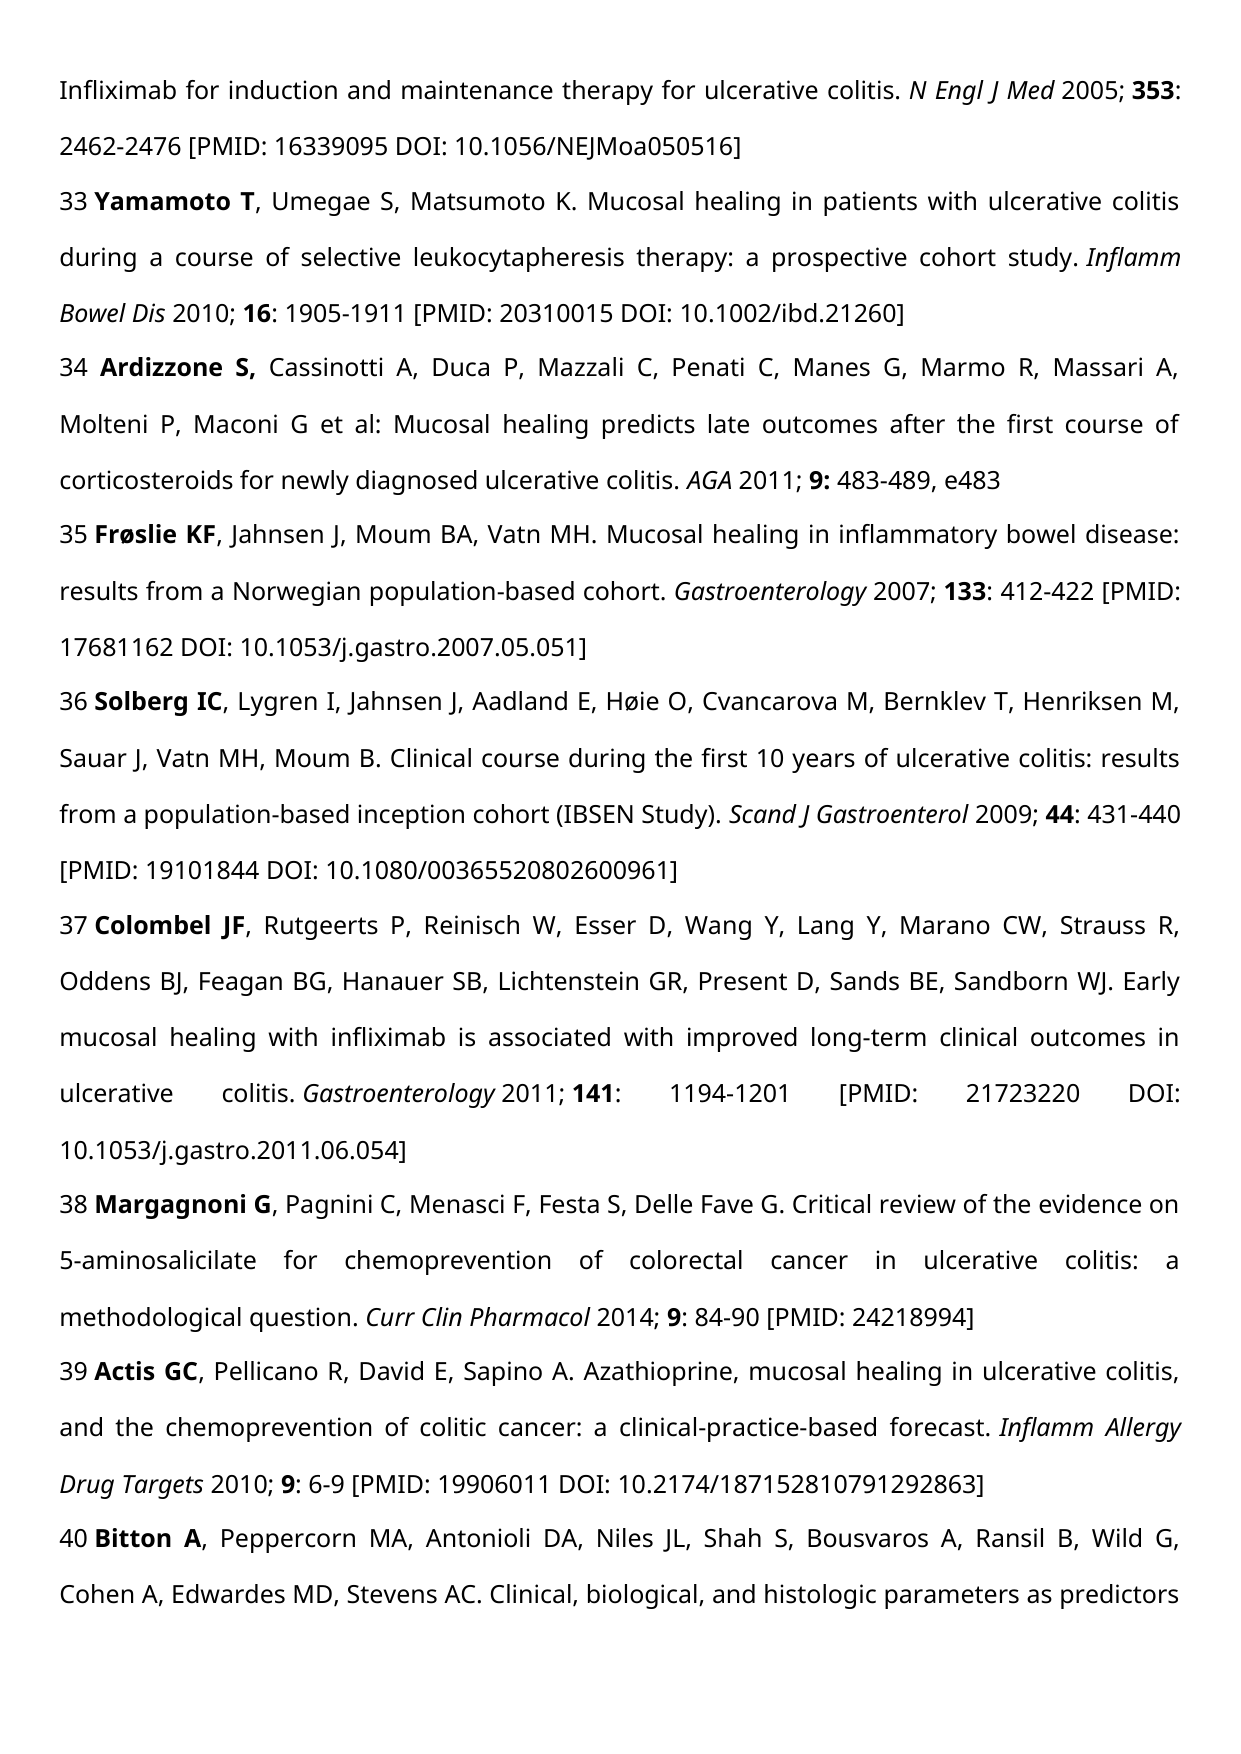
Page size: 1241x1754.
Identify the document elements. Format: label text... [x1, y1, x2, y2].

text 36 Solberg IC, Lygren I, Jahnsen J, Aadland E, Høie O, Cvancarova M, Bernklev T, Henriksen M, Sauar J, Vatn MH, Moum B. Clinical course during the first 10 years of ulcerative colitis: results from a population-based inception cohort (IBSEN Study). Scand J Gastroenterol 2009; 44: 431-440 [PMID: 19101844 DOI: 10.1080/00365520802600961] [59, 682, 1181, 889]
text 35 Frøslie KF, Jahnsen J, Moum BA, Vatn MH. Mucosal healing in inflammatory bowel disease: results from a Norwegian population-based cohort. Gastroenterology 2007; 133: 412-422 [PMID: 17681162 DOI: 10.1053/j.gastro.2007.05.051] [59, 515, 1181, 665]
text 37 Colombel JF, Rutgeerts P, Reinisch W, Esser D, Wang Y, Lang Y, Marano CW, Strauss R, Oddens BJ, Feagan BG, Hanauer SB, Lichtenstein GR, Present D, Sands BE, Sandborn WJ. Early mucosal healing with infliximab is associated with improved long-term clinical outcomes in ulcerative colitis. Gastroenterology 2011; 141: 1194-1201 [PMID: 21723220 DOI: 10.1053/j.gastro.2011.06.054] [59, 906, 1181, 1168]
text 38 Margagnoni G, Pagnini C, Menasci F, Festa S, Delle Fave G. Critical review of the evidence on 5-aminosalicilate for chemoprevention of colorectal cancer in ulcerative colitis: a methodological question. Curr Clin Pharmacol 2014; 9: 84-90 [PMID: 24218994] [59, 1185, 1181, 1335]
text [59, 71, 1181, 164]
text 33 Yamamoto T, Umegae S, Matsumoto K. Mucosal healing in patients with ulcerative colitis during a course of selective leukocytapheresis therapy: a prospective cohort study. Inflamm Bowel Dis 2010; 16: 1905-1911 [PMID: 20310015 DOI: 10.1002/ibd.21260] [59, 181, 1181, 331]
text 34 Ardizzone S, Cassinotti A, Duca P, Mazzali C, Penati C, Manes G, Marmo R, Massari A, Molteni P, Maconi G et al: Mucosal healing predicts late outcomes after the first course of corticosteroids for newly diagnosed ulcerative colitis. AGA 2011; 9: 483-489, e483 [59, 348, 1181, 498]
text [59, 1519, 1181, 1613]
text 39 Actis GC, Pellicano R, David E, Sapino A. Azathioprine, mucosal healing in ulcerative colitis, and the chemoprevention of colitic cancer: a clinical-practice-based forecast. Inflamm Allergy Drug Targets 2010; 9: 6-9 [PMID: 19906011 DOI: 10.2174/187152810791292863] [59, 1352, 1181, 1502]
